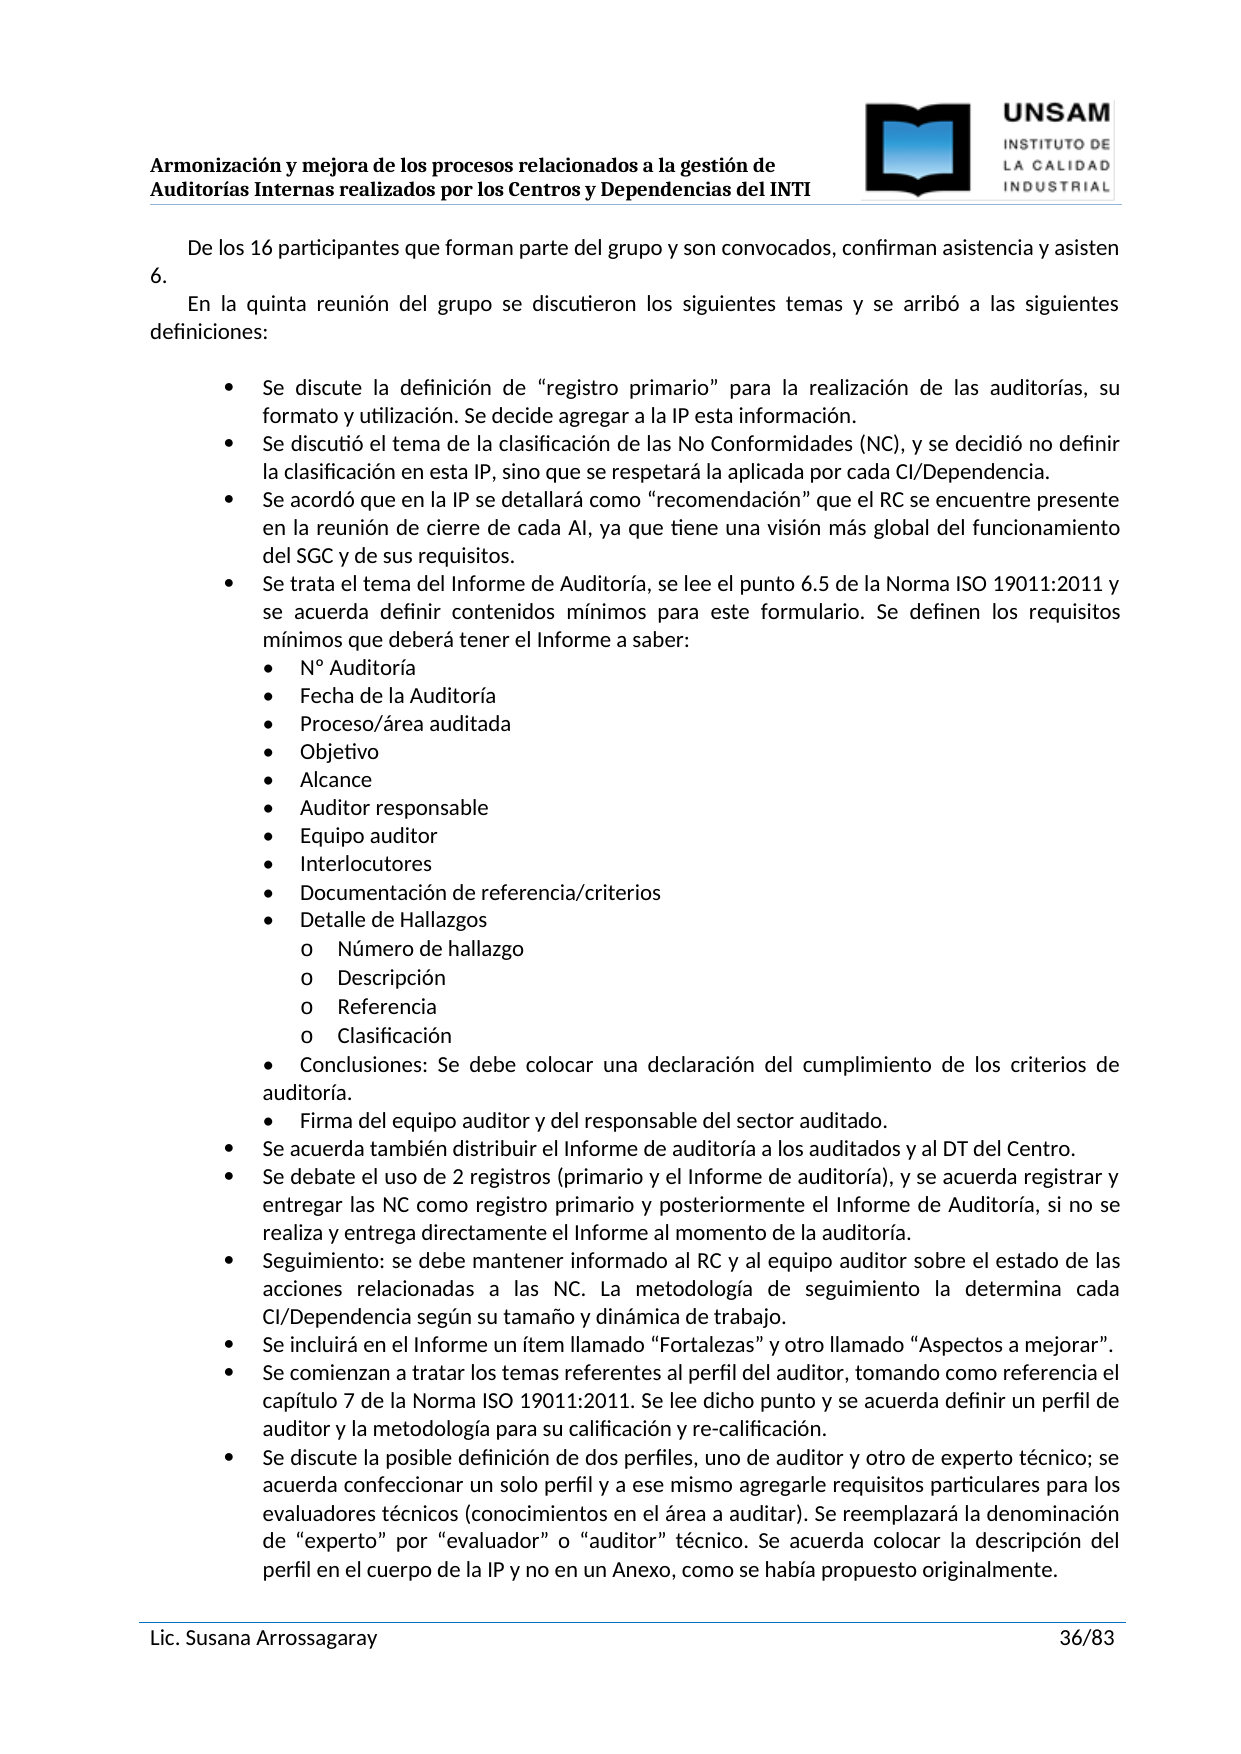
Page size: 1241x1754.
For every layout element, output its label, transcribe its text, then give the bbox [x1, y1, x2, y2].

list Se discute la definición de “registro primario” para la realización de las auditorías, su formato y utilización. Se decide agregar a la IP esta información. [225, 373, 1122, 429]
list • Equipo auditor [262, 822, 1122, 849]
list • Conclusiones: Se debe colocar una declaración del cumplimiento de los criterios de auditoría. [262, 1050, 1122, 1106]
list • Fecha de la Auditoría [262, 681, 1122, 709]
list Número de hallazgo [300, 934, 1122, 963]
list • Alcance [262, 766, 1122, 793]
list • Firma del equipo auditor y del responsable del sector auditado. [262, 1106, 1122, 1134]
list Se comienzan a tratar los temas referentes al perfil del auditor, tomando como referencia el capítulo 7 de la Norma ISO 19011:2011. Se lee dicho punto y se acuerda definir un perfil de auditor y la metodología para su calificación y re-calificación. [225, 1358, 1122, 1443]
list • Interlocutores [262, 849, 1122, 878]
list Se debate el uso de 2 registros (primario y el Informe de auditoría), y se acuerda registrar y entregar las NC como registro primario y posteriormente el Informe de Auditoría, si no se realiza y entrega directamente el Informe al momento de la auditoría. [225, 1162, 1122, 1246]
list Clasificación [300, 1021, 1122, 1050]
text De los 16 participantes que forman parte del grupo y son convocados, confirman asistencia y asisten 6. [150, 233, 1122, 289]
list Se acuerda también distribuir el Informe de auditoría a los auditados y al DT del Centro. [225, 1134, 1122, 1162]
list • Documentación de referencia/criterios [262, 878, 1122, 906]
list • Objetivo [262, 737, 1122, 766]
text En la quinta reunión del grupo se discutieron los siguientes temas y se arribó a las siguientes definiciones: [150, 289, 1122, 345]
list Se discutió el tema de la clasificación de las No Conformidades (NC), y se decidió no definir la clasificación en esta IP, sino que se respetará la aplicada por cada CI/Dependencia. [225, 429, 1122, 485]
list Se discute la posible definición de dos perfiles, uno de auditor y otro de experto técnico; se acuerda confeccionar un solo perfil y a ese mismo agregarle requisitos particulares para los evaluadores técnicos (conocimientos en el área a auditar). Se reemplazará la denominación de “experto” por “evaluador” o “auditor” técnico. Se acuerda colocar la descripción del perfil en el cuerpo de la IP y no en un Anexo, como se había propuesto originalmente. [225, 1443, 1122, 1583]
list Se acordó que en la IP se detallará como “recomendación” que el RC se encuentre presente en la reunión de cierre de cada AI, ya que tiene una visión más global del funcionamiento del SGC y de sus requisitos. [225, 485, 1122, 569]
list Se trata el tema del Informe de Auditoría, se lee el punto 6.5 de la Norma ISO 19011:2011 y se acuerda definir contenidos mínimos para este formulario. Se definen los requisitos mínimos que deberá tener el Informe a saber: [225, 569, 1122, 653]
list Seguimiento: se debe mantener informado al RC y al equipo auditor sobre el estado de las acciones relacionadas a las NC. La metodología de seguimiento la determina cada CI/Dependencia según su tamaño y dinámica de trabajo. [225, 1246, 1122, 1331]
list Referencia [300, 992, 1122, 1021]
picture [861, 100, 1116, 202]
list • Auditor responsable [262, 793, 1122, 822]
list Se incluirá en el Informe un ítem llamado “Fortalezas” y otro llamado “Aspectos a mejorar”. [225, 1331, 1122, 1358]
list • Detalle de Hallazgos [262, 906, 1122, 934]
list • Proceso/área auditada [262, 709, 1122, 737]
list Descripción [300, 963, 1122, 992]
list • Nº Auditoría [262, 653, 1122, 681]
